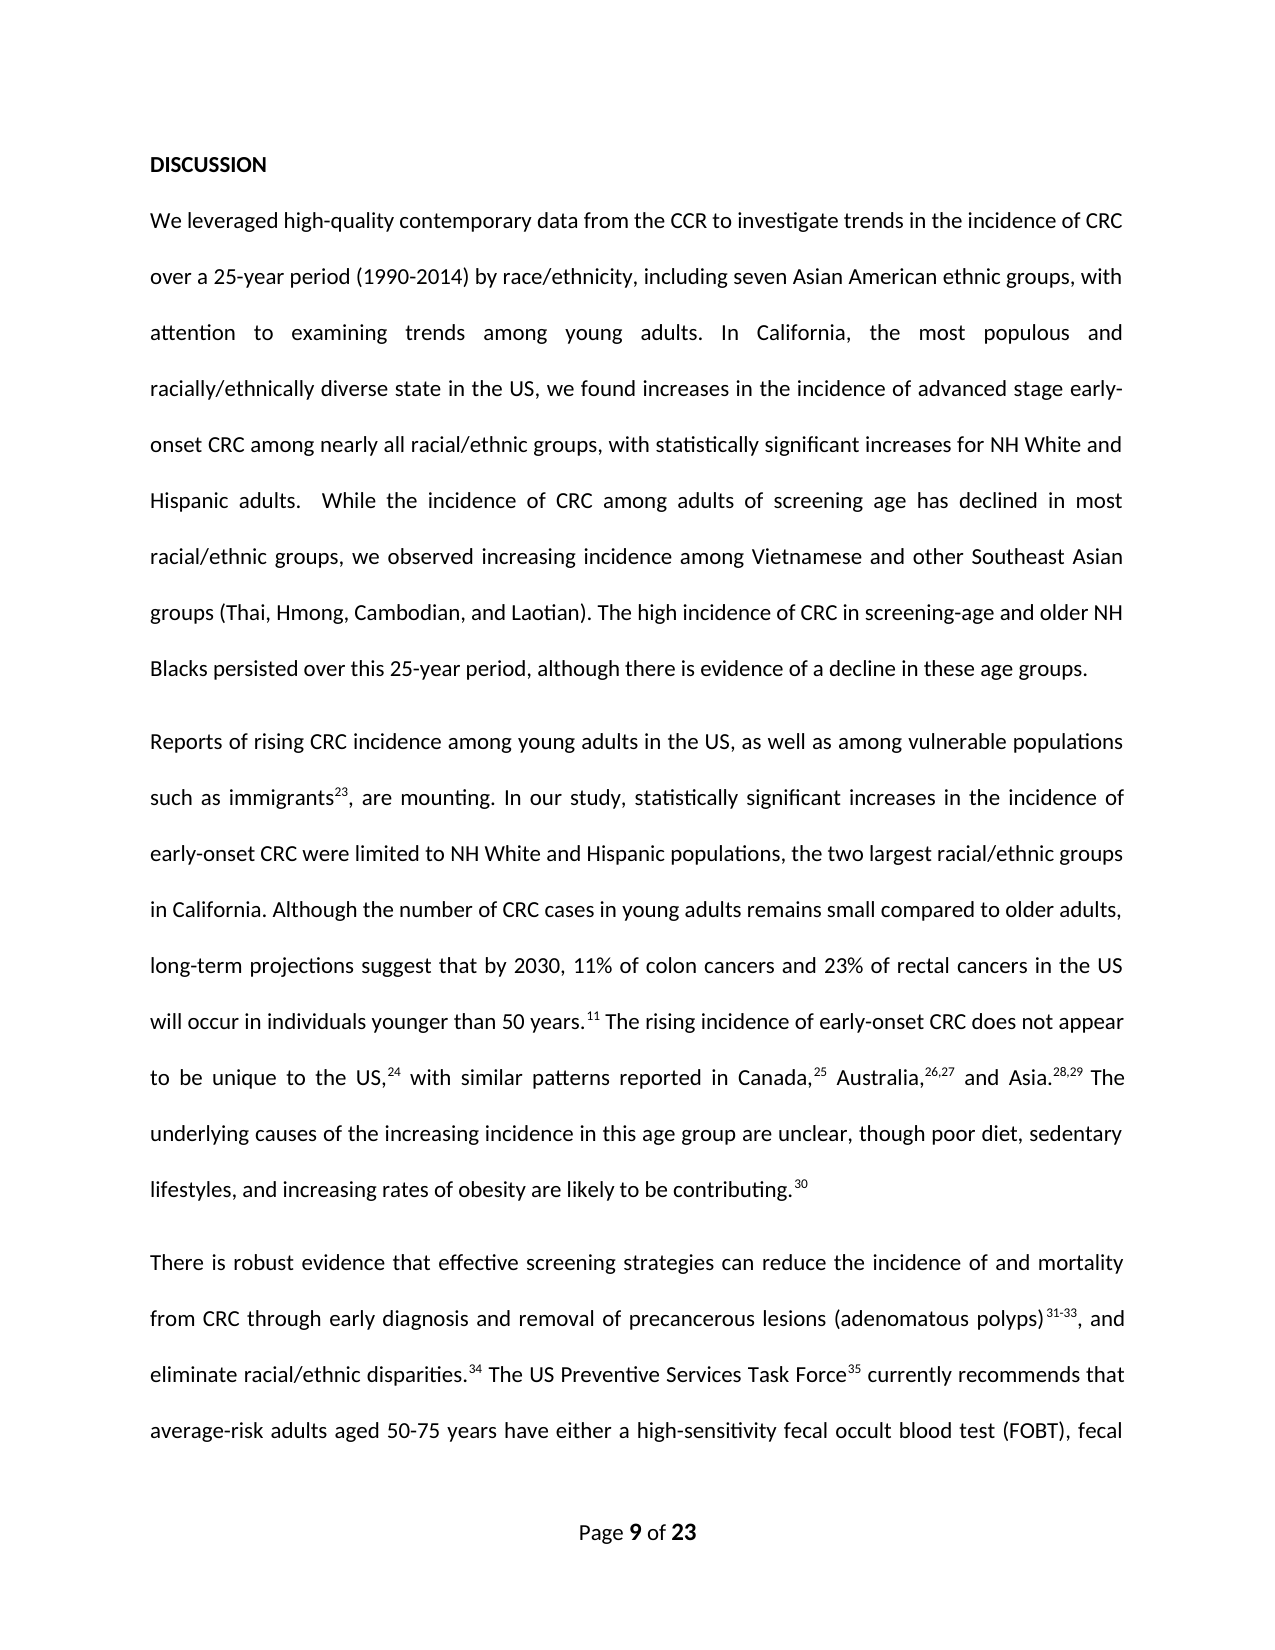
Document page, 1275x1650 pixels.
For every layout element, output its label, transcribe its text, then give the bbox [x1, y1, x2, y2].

text We leveraged high-quality contemporary data from the CCR to investigate trends in the incidence of CRC over a 25-year period (1990-2014) by race/ethnicity, including seven Asian American ethnic groups, with attention to examining trends among young adults. In California, the most populous and racially/ethnically diverse state in the US, we found increases in the incidence of advanced stage early-onset CRC among nearly all racial/ethnic groups, with statistically significant increases for NH White and Hispanic adults. While the incidence of CRC among adults of screening age has declined in most racial/ethnic groups, we observed increasing incidence among Vietnamese and other Southeast Asian groups (Thai, Hmong, Cambodian, and Laotian). The high incidence of CRC in screening-age and older NH Blacks persisted over this 25-year period, although there is evidence of a decline in these age groups. [150, 206, 1125, 682]
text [150, 1248, 1125, 1444]
text DISCUSSION [150, 150, 1125, 178]
text Reports of rising CRC incidence among young adults in the US, as well as among vulnerable populations such as immigrants23, are mounting. In our study, statistically significant increases in the incidence of early-onset CRC were limited to NH White and Hispanic populations, the two largest racial/ethnic groups in California. Although the number of CRC cases in young adults remains small compared to older adults, long-term projections suggest that by 2030, 11% of colon cancers and 23% of rectal cancers in the US will occur in individuals younger than 50 years.11 The rising incidence of early-onset CRC does not appear to be unique to the US,24 with similar patterns reported in Canada,25 Australia,26,27 and Asia.28,29 The underlying causes of the increasing incidence in this age group are unclear, though poor diet, sedentary lifestyles, and increasing rates of obesity are likely to be contributing.30 [150, 727, 1125, 1203]
